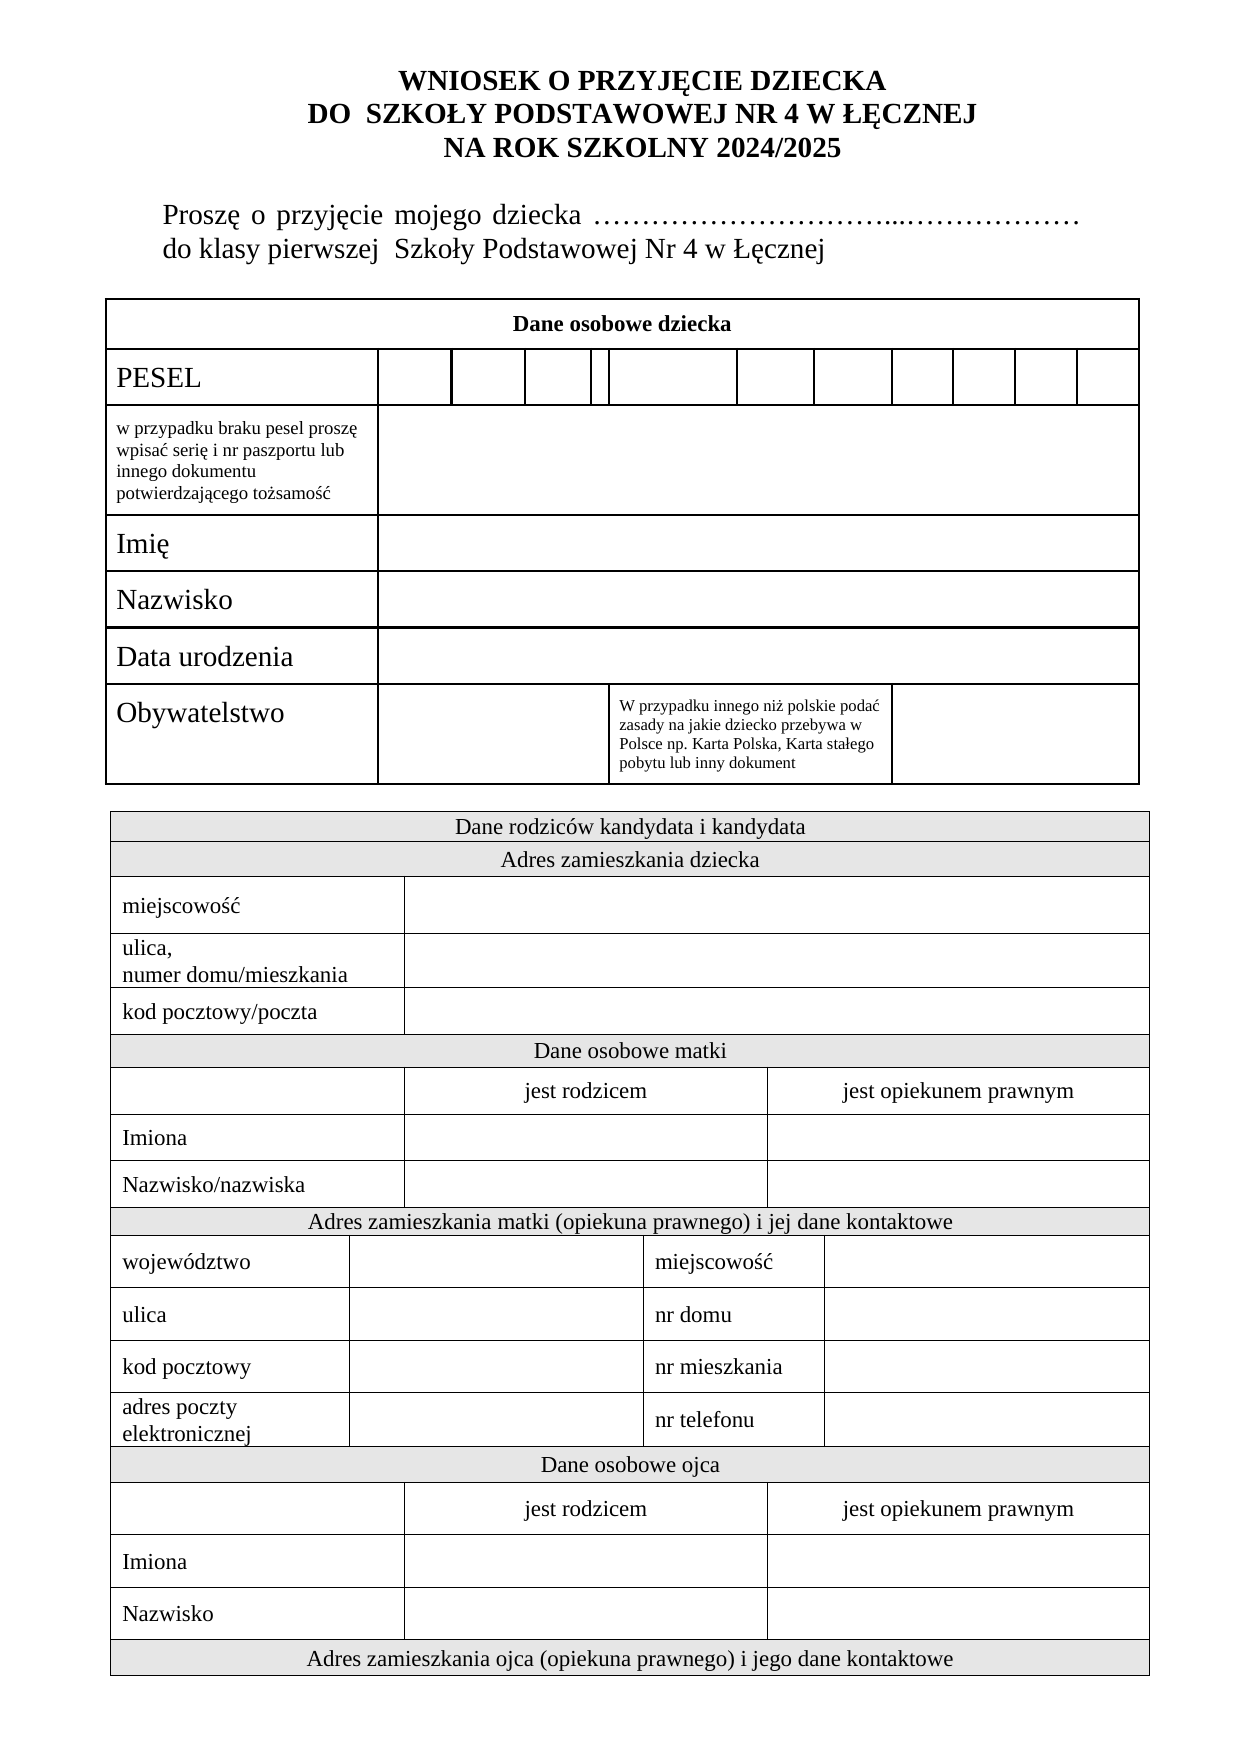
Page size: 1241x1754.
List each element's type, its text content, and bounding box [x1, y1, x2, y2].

table_header Dane osobowe dziecka [107, 300, 1138, 348]
table_cell kod pocztowy/poczta [111, 988, 404, 1034]
text WNIOSEK O PRZYJĘCIE DZIECKA [192, 63, 1093, 97]
table_cell PESEL [107, 350, 377, 404]
table_cell W przypadku innego niż polskie podać zasady na jakie dziecko przebywa w Polsce np. Karta Polska, Karta stałego pobytu lub inny dokument [610, 685, 891, 782]
table_cell województwo [111, 1236, 349, 1287]
table_cell adres poczty elektronicznej [111, 1393, 349, 1446]
text Proszę o przyjęcie mojego dziecka …………………………...……………… do klasy pierwszej Szkoły Podstawowej Nr 4 w Łęcznej [162, 197, 1093, 264]
table_cell [825, 1236, 1149, 1287]
table_cell Imię [107, 516, 377, 570]
table_cell [405, 1588, 767, 1639]
table_cell [379, 572, 1138, 626]
text NA ROK SZKOLNY 2024/2025 [192, 130, 1093, 164]
table_cell jest rodzicem [405, 1483, 767, 1534]
table_cell [405, 1161, 767, 1207]
table_cell [1078, 350, 1138, 404]
table_cell [768, 1588, 1149, 1639]
table_cell [379, 629, 1138, 683]
table_cell [405, 1535, 767, 1587]
table_cell Dane osobowe ojca [111, 1447, 1149, 1482]
table_cell jest opiekunem prawnym [768, 1068, 1149, 1113]
table_cell [111, 1483, 404, 1534]
table_cell [379, 516, 1138, 570]
table_cell [1016, 350, 1076, 404]
table_cell [592, 350, 608, 404]
table_cell ulica [111, 1288, 349, 1340]
table_cell Imiona [111, 1535, 404, 1587]
table_cell ulica, numer domu/mieszkania [111, 934, 404, 987]
table_cell nr domu [644, 1288, 824, 1340]
table_cell [768, 1115, 1149, 1160]
table_cell [405, 1115, 767, 1160]
table_cell [825, 1393, 1149, 1446]
table_cell Nazwisko/nazwiska [111, 1161, 404, 1207]
table_cell Adres zamieszkania ojca (opiekuna prawnego) i jego dane kontaktowe [111, 1640, 1149, 1675]
table_cell [379, 685, 608, 782]
table_cell [768, 1161, 1149, 1207]
table_cell [768, 1535, 1149, 1587]
table_cell [453, 350, 524, 404]
table_cell [815, 350, 891, 404]
table_cell [350, 1236, 643, 1287]
table_cell nr telefonu [644, 1393, 824, 1446]
table_cell [111, 1068, 404, 1113]
table_cell [405, 934, 1149, 987]
table_cell Nazwisko [107, 572, 377, 626]
table_cell [379, 406, 1138, 513]
table_cell [954, 350, 1014, 404]
table_cell Dane osobowe matki [111, 1035, 1149, 1067]
table_cell [405, 877, 1149, 933]
table_cell jest rodzicem [405, 1068, 767, 1113]
table_cell Adres zamieszkania matki (opiekuna prawnego) i jej dane kontaktowe [111, 1208, 1149, 1235]
table_cell [526, 350, 590, 404]
table_cell [610, 350, 736, 404]
table_cell [350, 1393, 643, 1446]
table_cell Imiona [111, 1115, 404, 1160]
table_cell Data urodzenia [107, 629, 377, 683]
table_cell [350, 1341, 643, 1392]
table_cell w przypadku braku pesel proszę wpisać serię i nr paszportu lub innego dokumentu potwierdzającego tożsamość [107, 406, 377, 513]
table_cell [825, 1288, 1149, 1340]
table_header Dane rodziców kandydata i kandydata [111, 812, 1149, 841]
table_cell [738, 350, 813, 404]
table_cell kod pocztowy [111, 1341, 349, 1392]
table_cell jest opiekunem prawnym [768, 1483, 1149, 1534]
table_cell [350, 1288, 643, 1340]
text DO SZKOŁY PODSTAWOWEJ NR 4 W ŁĘCZNEJ [192, 97, 1093, 130]
table_cell Obywatelstwo [107, 685, 377, 782]
table_cell miejscowość [111, 877, 404, 933]
table_cell miejscowość [644, 1236, 824, 1287]
table_cell [825, 1341, 1149, 1392]
table_cell nr mieszkania [644, 1341, 824, 1392]
table_cell Adres zamieszkania dziecka [111, 842, 1149, 876]
table_cell [405, 988, 1149, 1034]
table_cell Nazwisko [111, 1588, 404, 1639]
table_cell [379, 350, 450, 404]
table_cell [893, 685, 1138, 782]
table_cell [893, 350, 952, 404]
